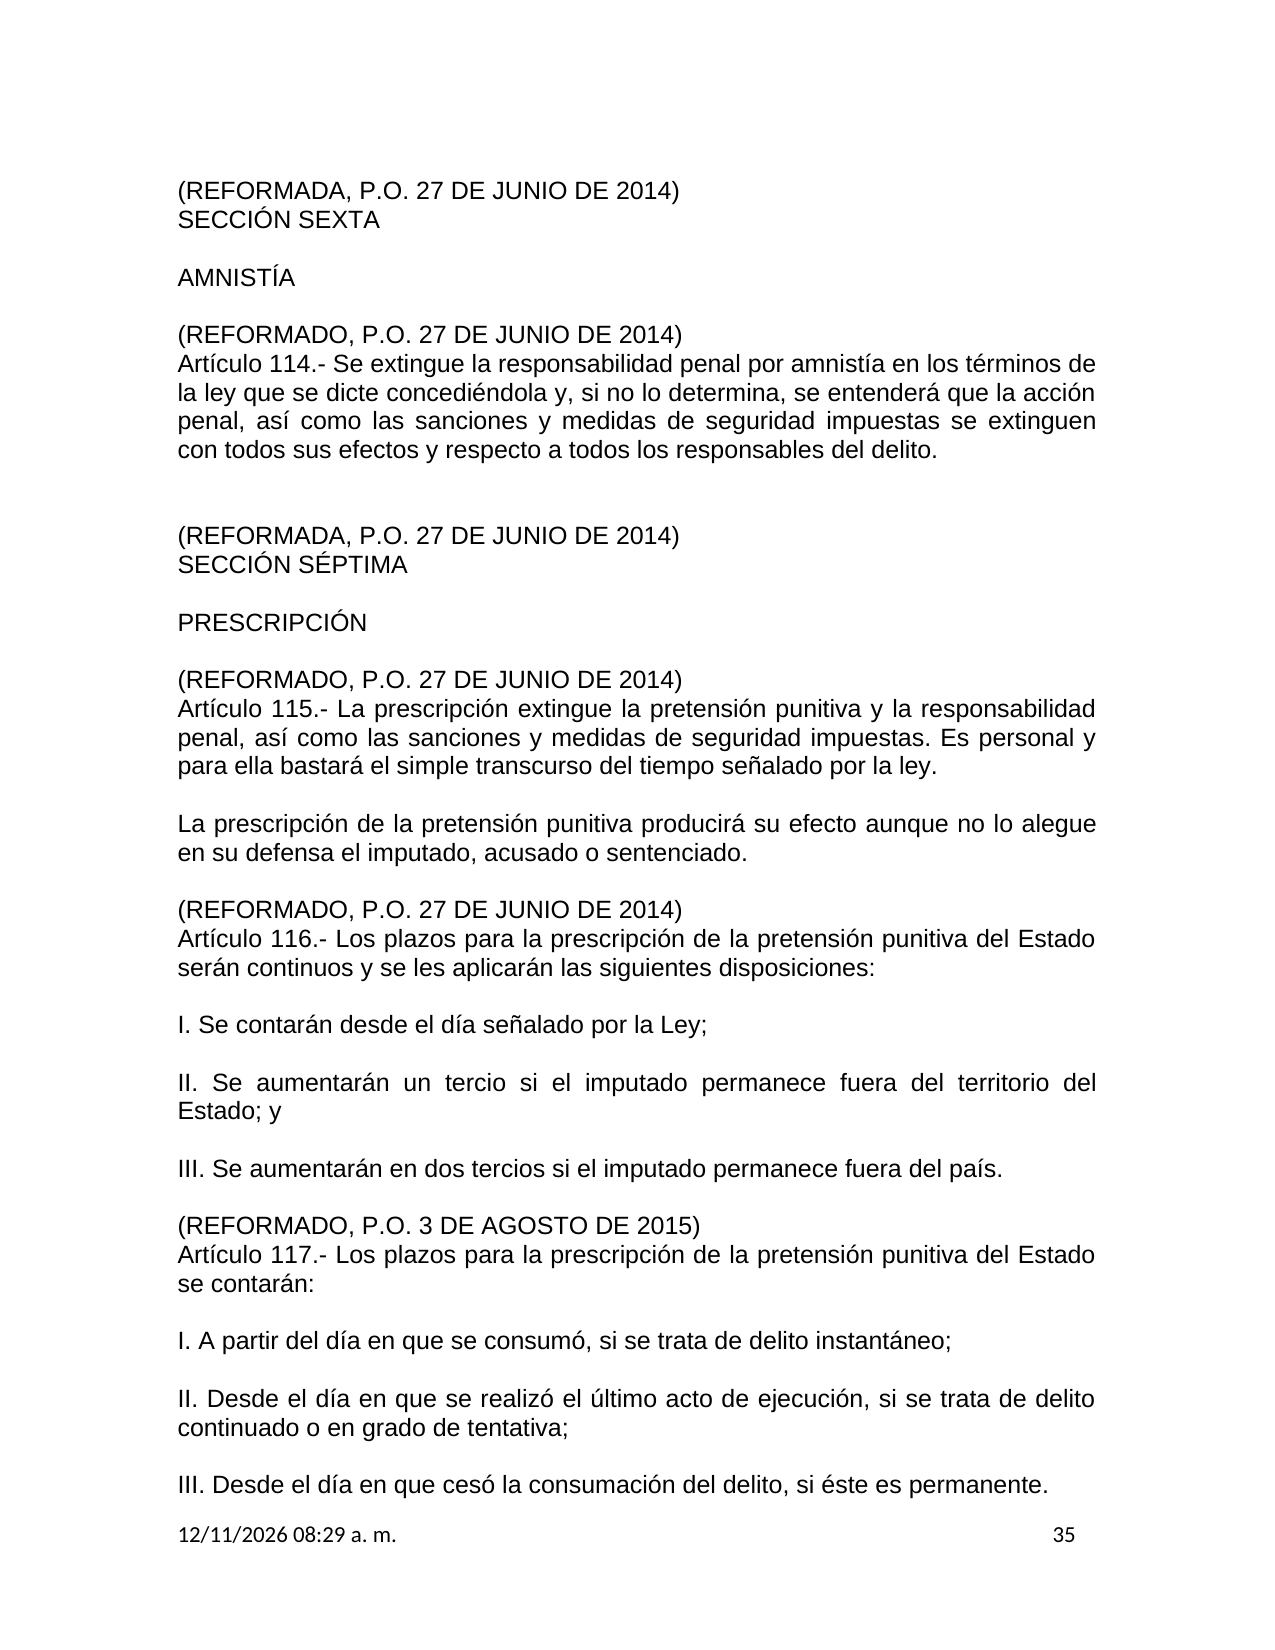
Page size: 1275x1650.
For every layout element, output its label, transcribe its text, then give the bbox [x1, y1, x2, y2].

text La prescripción de la pretensión punitiva producirá su efecto aunque no lo alegue en su defensa el imputado, acusado o sentenciado. [177, 809, 1098, 866]
text Artículo 115.- La prescripción extingue la pretensión punitiva y la responsabilidad penal, así como las sanciones y medidas de seguridad impuestas. Es personal y para ella bastará el simple transcurso del tiempo señalado por la ley. [177, 694, 1098, 780]
text Artículo 117.- Los plazos para la prescripción de la pretensión punitiva del Estado se contarán: [177, 1240, 1098, 1298]
text (REFORMADA, P.O. 27 DE JUNIO DE 2014) [177, 521, 1098, 550]
text SECCIÓN SÉPTIMA [177, 550, 1098, 579]
text III. Se aumentarán en dos tercios si el imputado permanece fuera del país. [177, 1154, 1098, 1183]
text (REFORMADO, P.O. 27 DE JUNIO DE 2014) [177, 665, 1098, 694]
text AMNISTÍA [177, 263, 1098, 291]
text III. Desde el día en que cesó la consumación del delito, si éste es permanente. [177, 1470, 1098, 1499]
text I. A partir del día en que se consumó, si se trata de delito instantáneo; [177, 1326, 1098, 1355]
text II. Se aumentarán un tercio si el imputado permanece fuera del territorio del Estado; y [177, 1068, 1098, 1125]
text I. Se contarán desde el día señalado por la Ley; [177, 1010, 1098, 1039]
text PRESCRIPCIÓN [177, 608, 1098, 636]
text (REFORMADA, P.O. 27 DE JUNIO DE 2014) [177, 176, 1098, 205]
text (REFORMADO, P.O. 27 DE JUNIO DE 2014) [177, 895, 1098, 924]
text Artículo 116.- Los plazos para la prescripción de la pretensión punitiva del Estado serán continuos y se les aplicarán las siguientes disposiciones: [177, 924, 1098, 981]
text (REFORMADO, P.O. 3 DE AGOSTO DE 2015) [177, 1211, 1098, 1240]
text (REFORMADO, P.O. 27 DE JUNIO DE 2014) [177, 320, 1098, 349]
text II. Desde el día en que se realizó el último acto de ejecución, si se trata de delito continuado o en grado de tentativa; [177, 1384, 1098, 1441]
text SECCIÓN SEXTA [177, 205, 1098, 234]
text Artículo 114.- Se extingue la responsabilidad penal por amnistía en los términos de la ley que se dicte concediéndola y, si no lo determina, se entenderá que la acción penal, así como las sanciones y medidas de seguridad impuestas se extinguen con todos sus efectos y respecto a todos los responsables del delito. [177, 349, 1098, 464]
